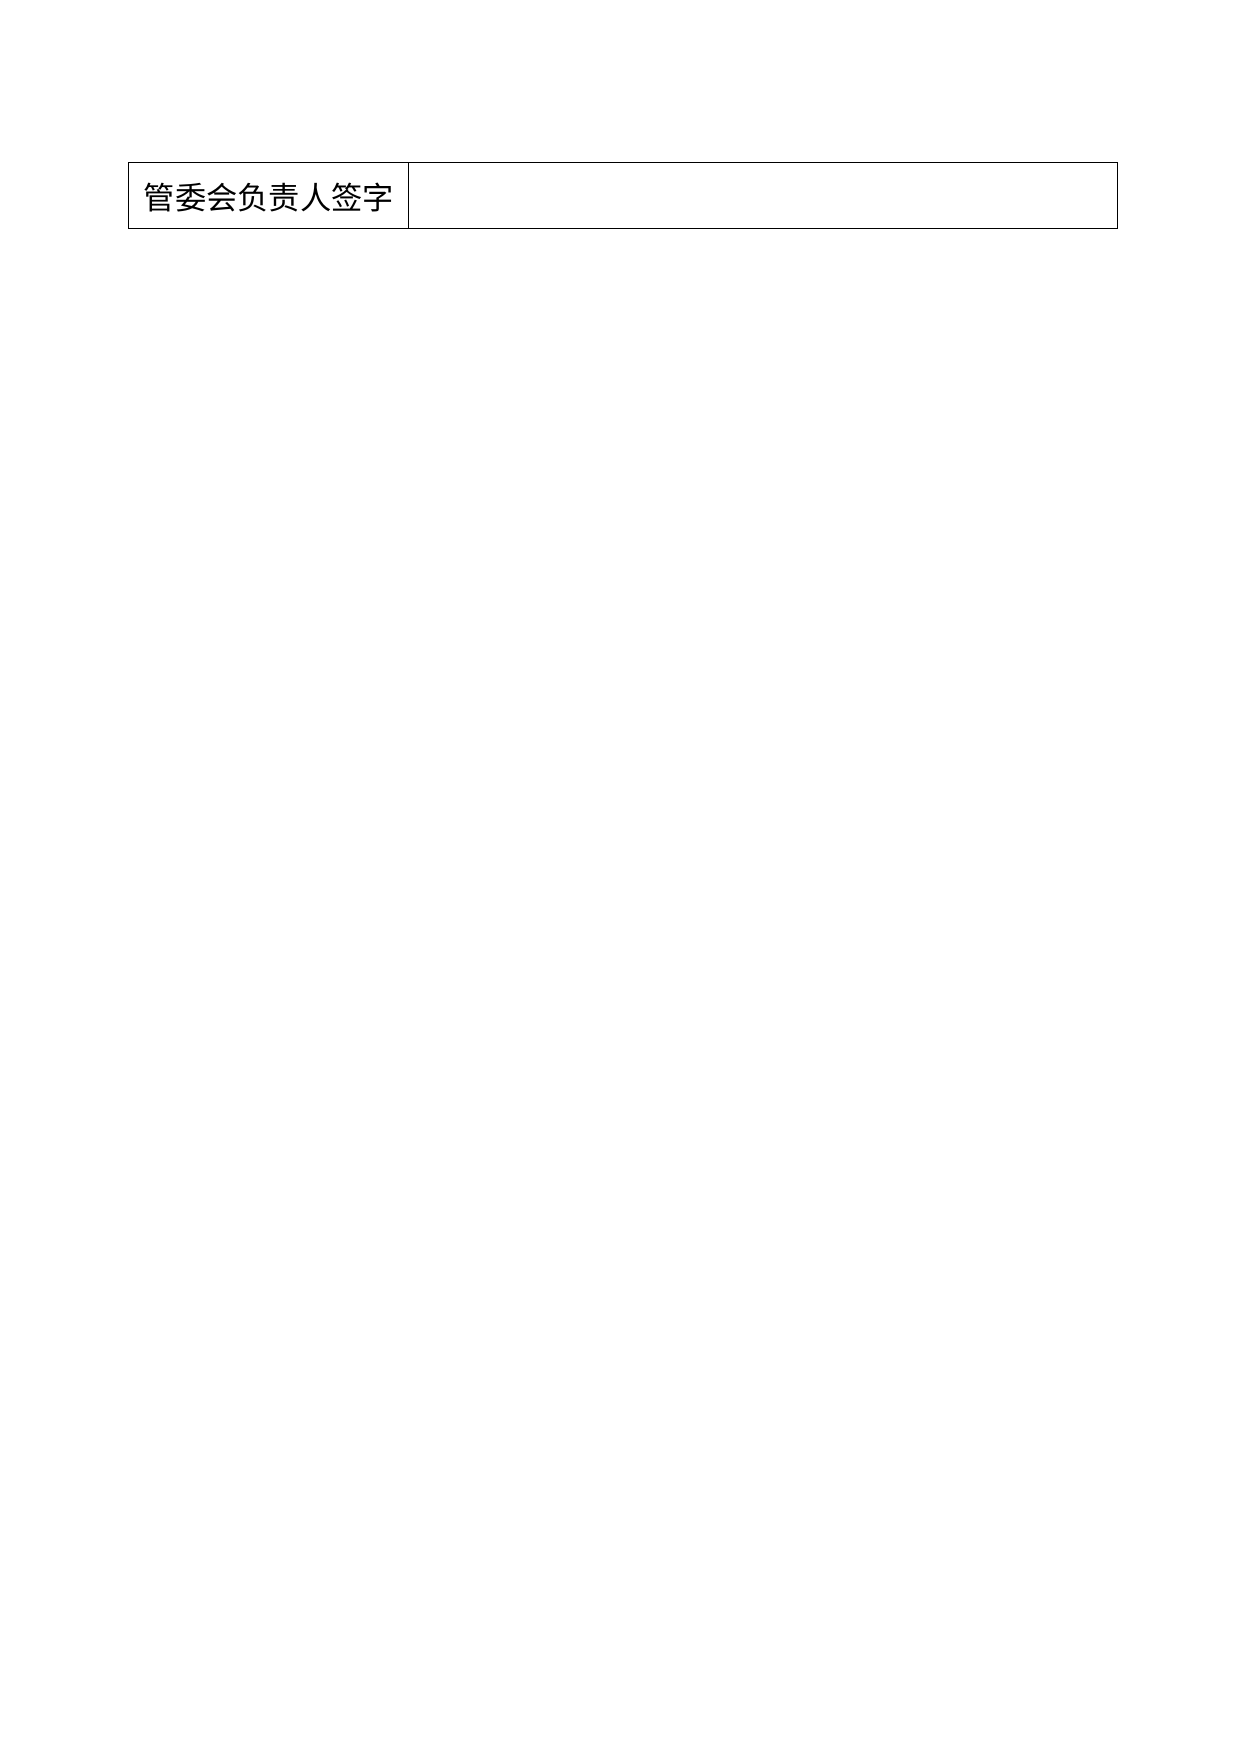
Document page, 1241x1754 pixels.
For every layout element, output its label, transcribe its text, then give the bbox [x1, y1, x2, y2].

table_cell [409, 163, 1117, 228]
table_cell 管委会负责人签字 [129, 163, 408, 228]
